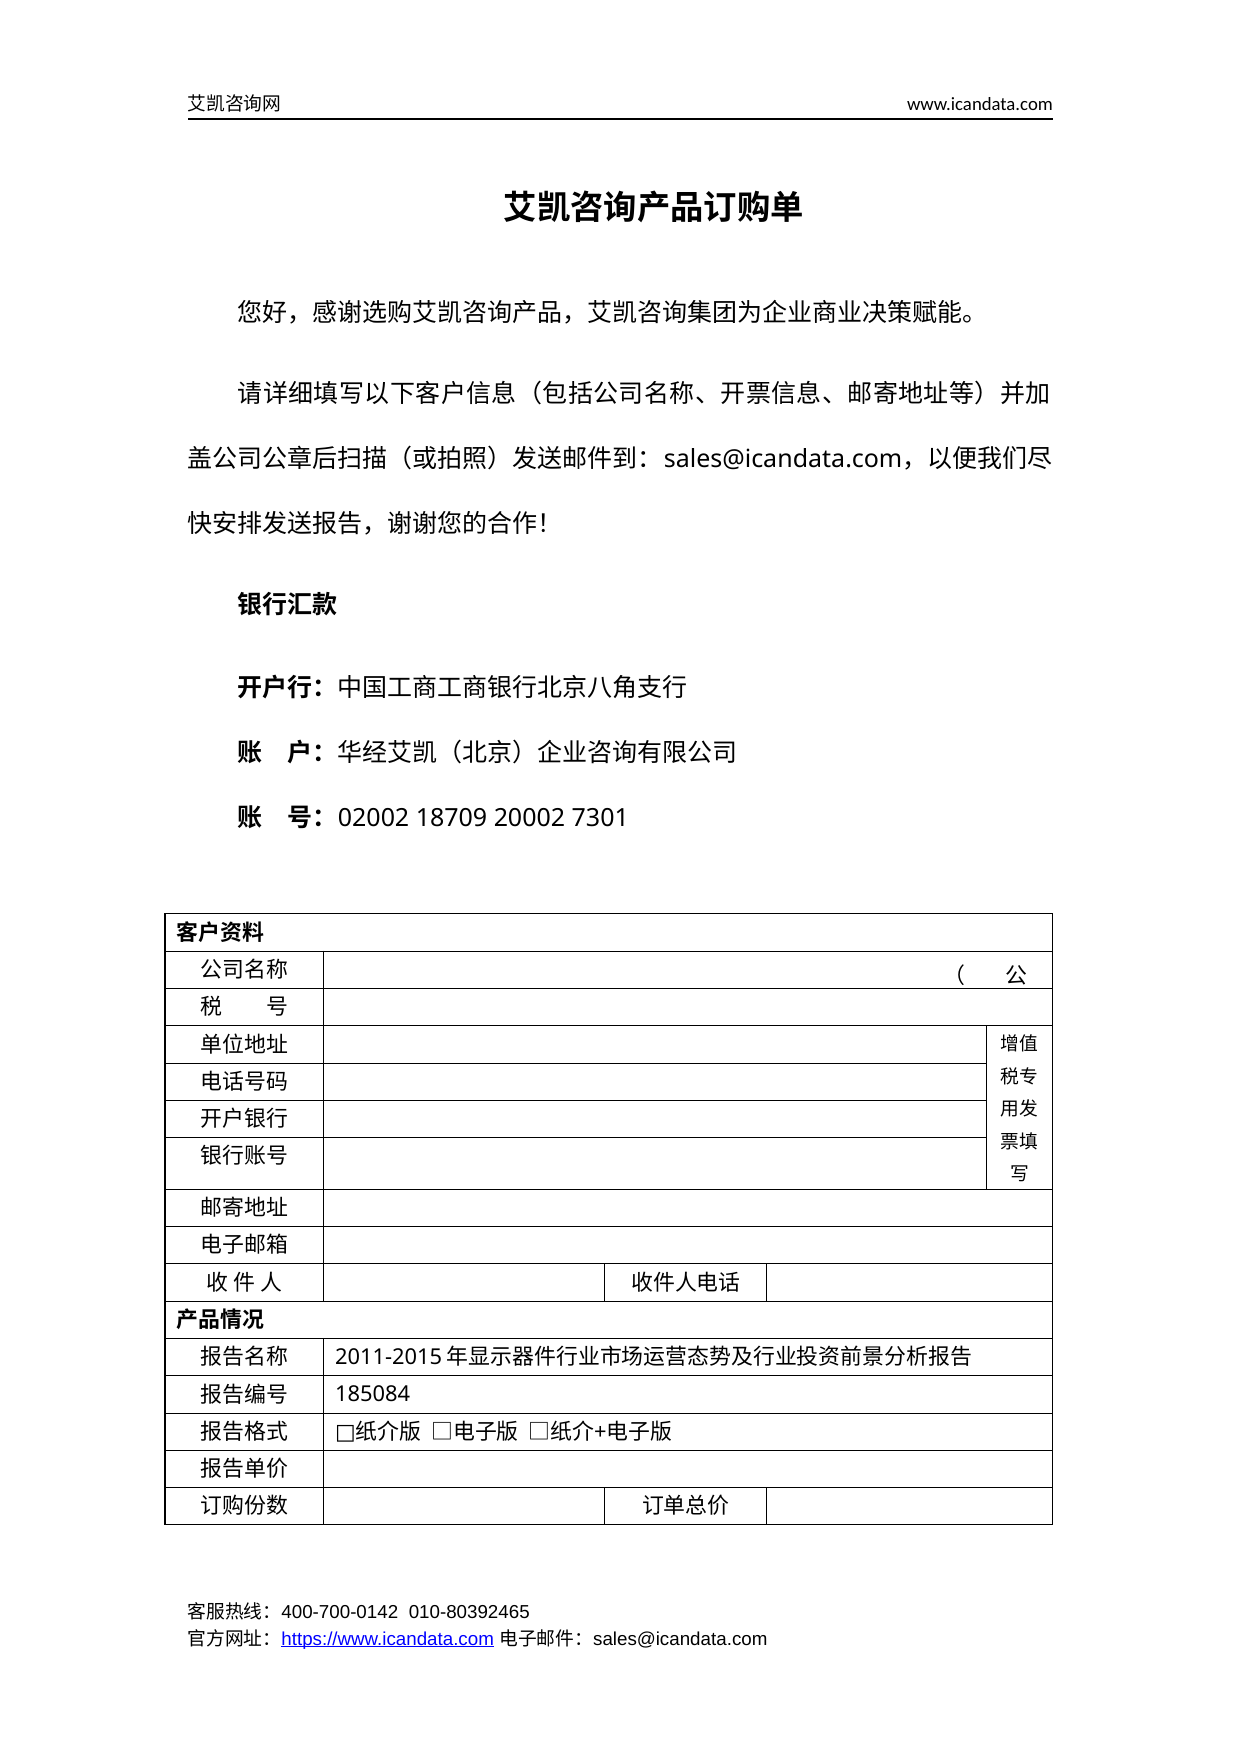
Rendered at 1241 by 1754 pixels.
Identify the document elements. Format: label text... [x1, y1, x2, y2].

table_cell 报告格式 [166, 1414, 323, 1450]
table_cell 收 件 人 [166, 1264, 323, 1301]
table_cell 产品情况 [166, 1302, 1052, 1338]
table_cell [324, 989, 1052, 1025]
table_cell □纸介版 □电子版 □纸介+电子版 [324, 1414, 1052, 1450]
table_cell 2011-2015年显示器件行业市场运营态势及行业投资前景分析报告 [324, 1339, 1052, 1375]
table_cell 收件人电话 [605, 1264, 766, 1301]
table_cell [767, 1264, 1052, 1301]
table_cell 增值税专用发票填写 [987, 1026, 1052, 1189]
table_cell [324, 1064, 986, 1100]
table_cell [324, 1227, 1052, 1263]
text 您好，感谢选购艾凯咨询产品，艾凯咨询集团为企业商业决策赋能。 [187, 278, 1053, 343]
text 账 户：华经艾凯（北京）企业咨询有限公司 [187, 718, 1053, 783]
table_cell 电话号码 [166, 1064, 323, 1100]
table_cell 报告单价 [166, 1451, 323, 1487]
text 艾凯咨询产品订购单 [187, 172, 1053, 237]
table_cell 订购份数 [166, 1488, 323, 1524]
text 开户行：中国工商工商银行北京八角支行 [187, 653, 1053, 718]
text 银行汇款 [187, 570, 1053, 635]
table_header 客户资料 [166, 914, 1052, 951]
table_cell [324, 1101, 986, 1137]
table_cell 开户银行 [166, 1101, 323, 1137]
table_cell [324, 952, 1052, 988]
table_cell [767, 1488, 1052, 1524]
table_cell [324, 1190, 1052, 1226]
text 账 号：02002 18709 20002 7301 [187, 783, 1053, 848]
table_cell [324, 1026, 986, 1062]
text 请详细填写以下客户信息（包括公司名称、开票信息、邮寄地址等）并加盖公司公章后扫描（或拍照）发送邮件到：sales@icandata.com，以便我们尽快安排发送报告，谢谢您的合作！ [187, 359, 1053, 554]
table_cell [324, 1451, 1052, 1487]
table_cell 单位地址 [166, 1026, 323, 1062]
table_cell 报告编号 [166, 1376, 323, 1412]
table_cell 订单总价 [605, 1488, 766, 1524]
table_cell [324, 1264, 604, 1301]
table_cell 电子邮箱 [166, 1227, 323, 1263]
table_cell 税 号 [166, 989, 323, 1025]
table_cell [324, 1138, 986, 1189]
table_cell 邮寄地址 [166, 1190, 323, 1226]
table_cell [324, 1488, 604, 1524]
table_cell 公司名称 [166, 952, 323, 988]
table_cell 185084 [324, 1376, 1052, 1412]
table_cell 报告名称 [166, 1339, 323, 1375]
table_cell 银行账号 [166, 1138, 323, 1189]
